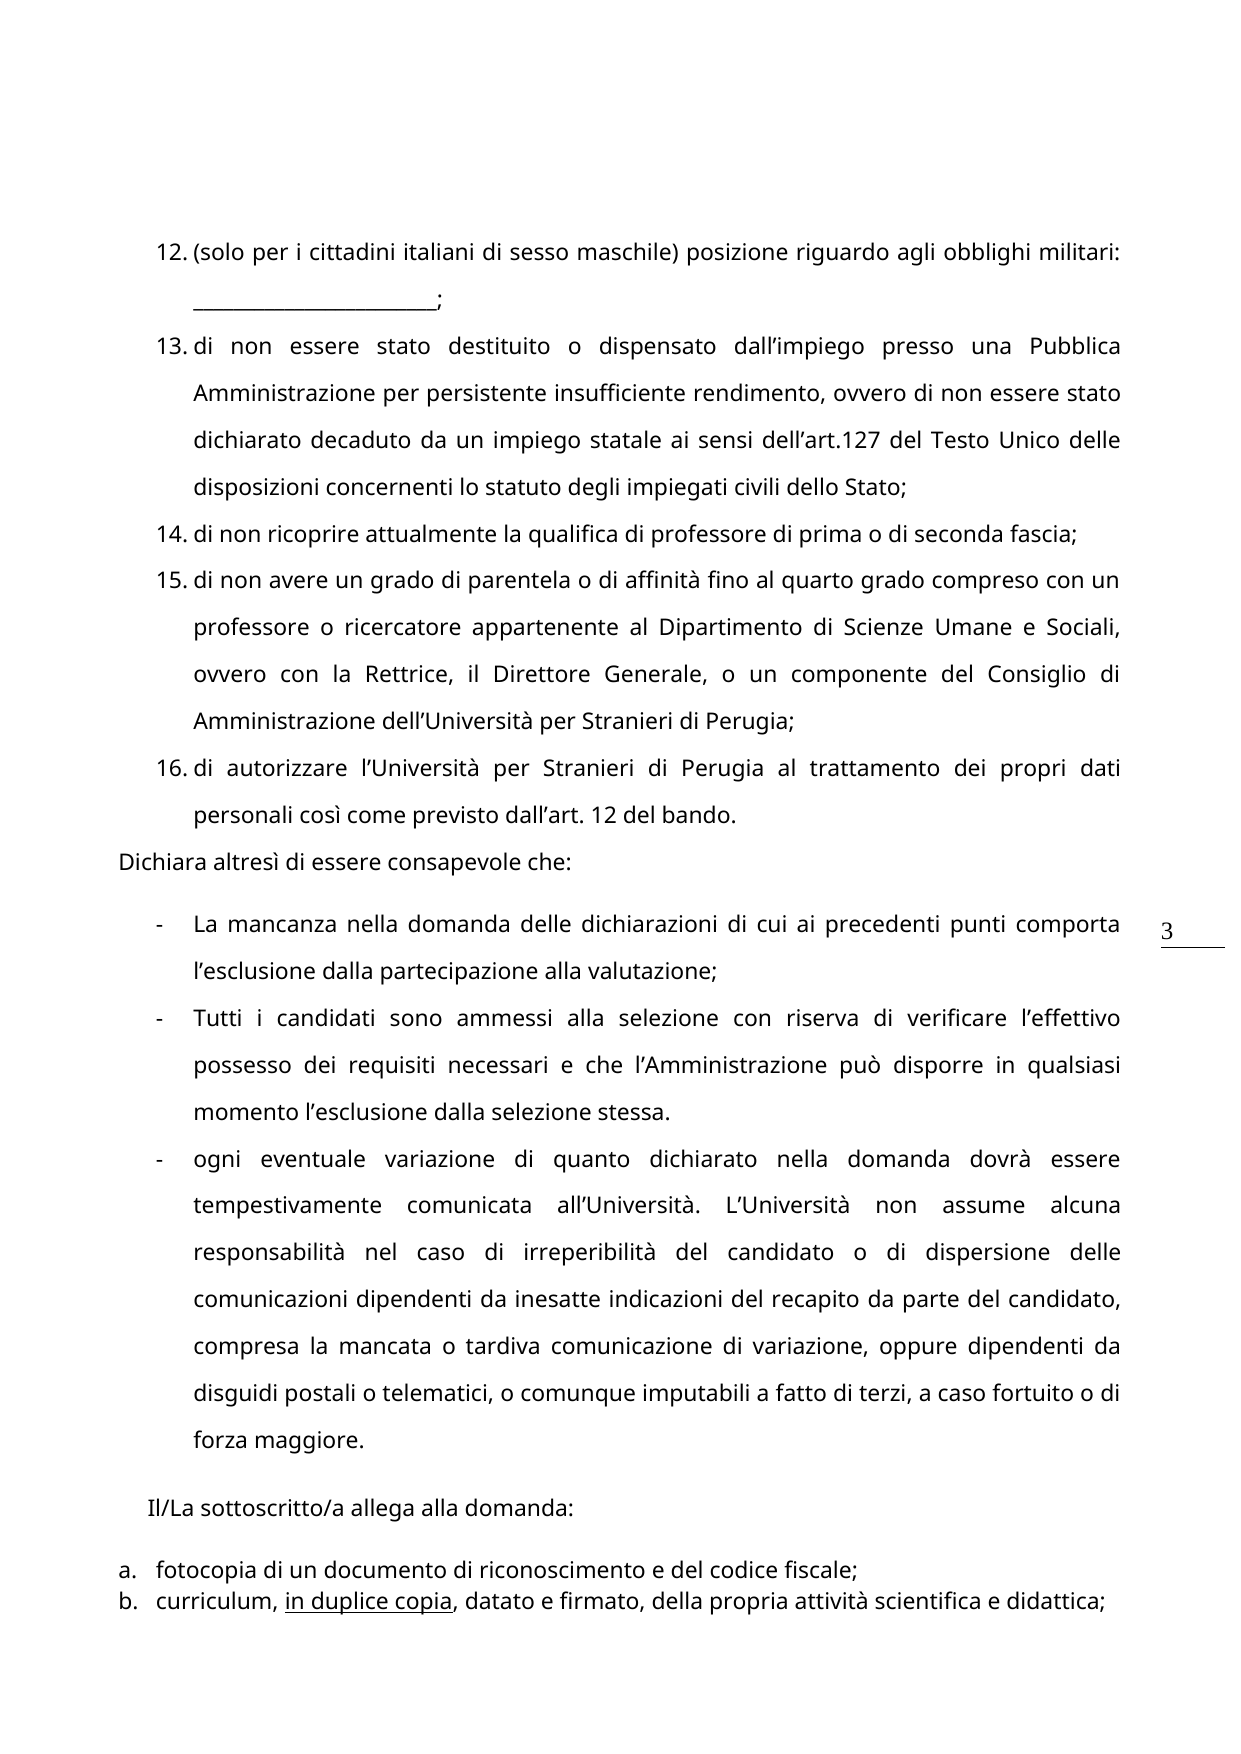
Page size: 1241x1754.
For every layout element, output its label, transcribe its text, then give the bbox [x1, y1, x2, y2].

text Dichiara altresì di essere consapevole che: [118, 846, 1122, 877]
list curriculum, in duplice copia, datato e firmato, della propria attività scientifica e didattica; [118, 1585, 1122, 1616]
list La mancanza nella domanda delle dichiarazioni di cui ai precedenti punti comporta l’esclusione dalla partecipazione alla valutazione; [156, 908, 1122, 986]
list fotocopia di un documento di riconoscimento e del codice fiscale; [118, 1554, 1122, 1585]
list ogni eventuale variazione di quanto dichiarato nella domanda dovrà essere tempestivamente comunicata all’Università. L’Università non assume alcuna responsabilità nel caso di irreperibilità del candidato o di dispersione delle comunicazioni dipendenti da inesatte indicazioni del recapito da parte del candidato, compresa la mancata o tardiva comunicazione di variazione, oppure dipendenti da disguidi postali o telematici, o comunque imputabili a fatto di terzi, a caso fortuito o di forza maggiore. [156, 1142, 1122, 1455]
list di non ricoprire attualmente la qualifica di professore di prima o di seconda fascia; [156, 517, 1122, 549]
list Tutti i candidati sono ammessi alla selezione con riserva di verificare l’effettivo possesso dei requisiti necessari e che l’Amministrazione può disporre in qualsiasi momento l’esclusione dalla selezione stessa. [156, 1002, 1122, 1127]
list di autorizzare l’Università per Stranieri di Perugia al trattamento dei propri dati personali così come previsto dall’art. 12 del bando. [156, 752, 1122, 830]
list (solo per i cittadini italiani di sesso maschile) posizione riguardo agli obblighi militari: ________________________; [156, 236, 1122, 314]
list di non avere un grado di parentela o di affinità fino al quarto grado compreso con un professore o ricercatore appartenente al Dipartimento di Scienze Umane e Sociali, ovvero con la Rettrice, il Direttore Generale, o un componente del Consiglio di Amministrazione dell’Università per Stranieri di Perugia; [156, 564, 1122, 736]
text Il/La sottoscritto/a allega alla domanda: [118, 1491, 1122, 1523]
list di non essere stato destituito o dispensato dall’impiego presso una Pubblica Amministrazione per persistente insufficiente rendimento, ovvero di non essere stato dichiarato decaduto da un impiego statale ai sensi dell’art.127 del Testo Unico delle disposizioni concernenti lo statuto degli impiegati civili dello Stato; [156, 330, 1122, 502]
